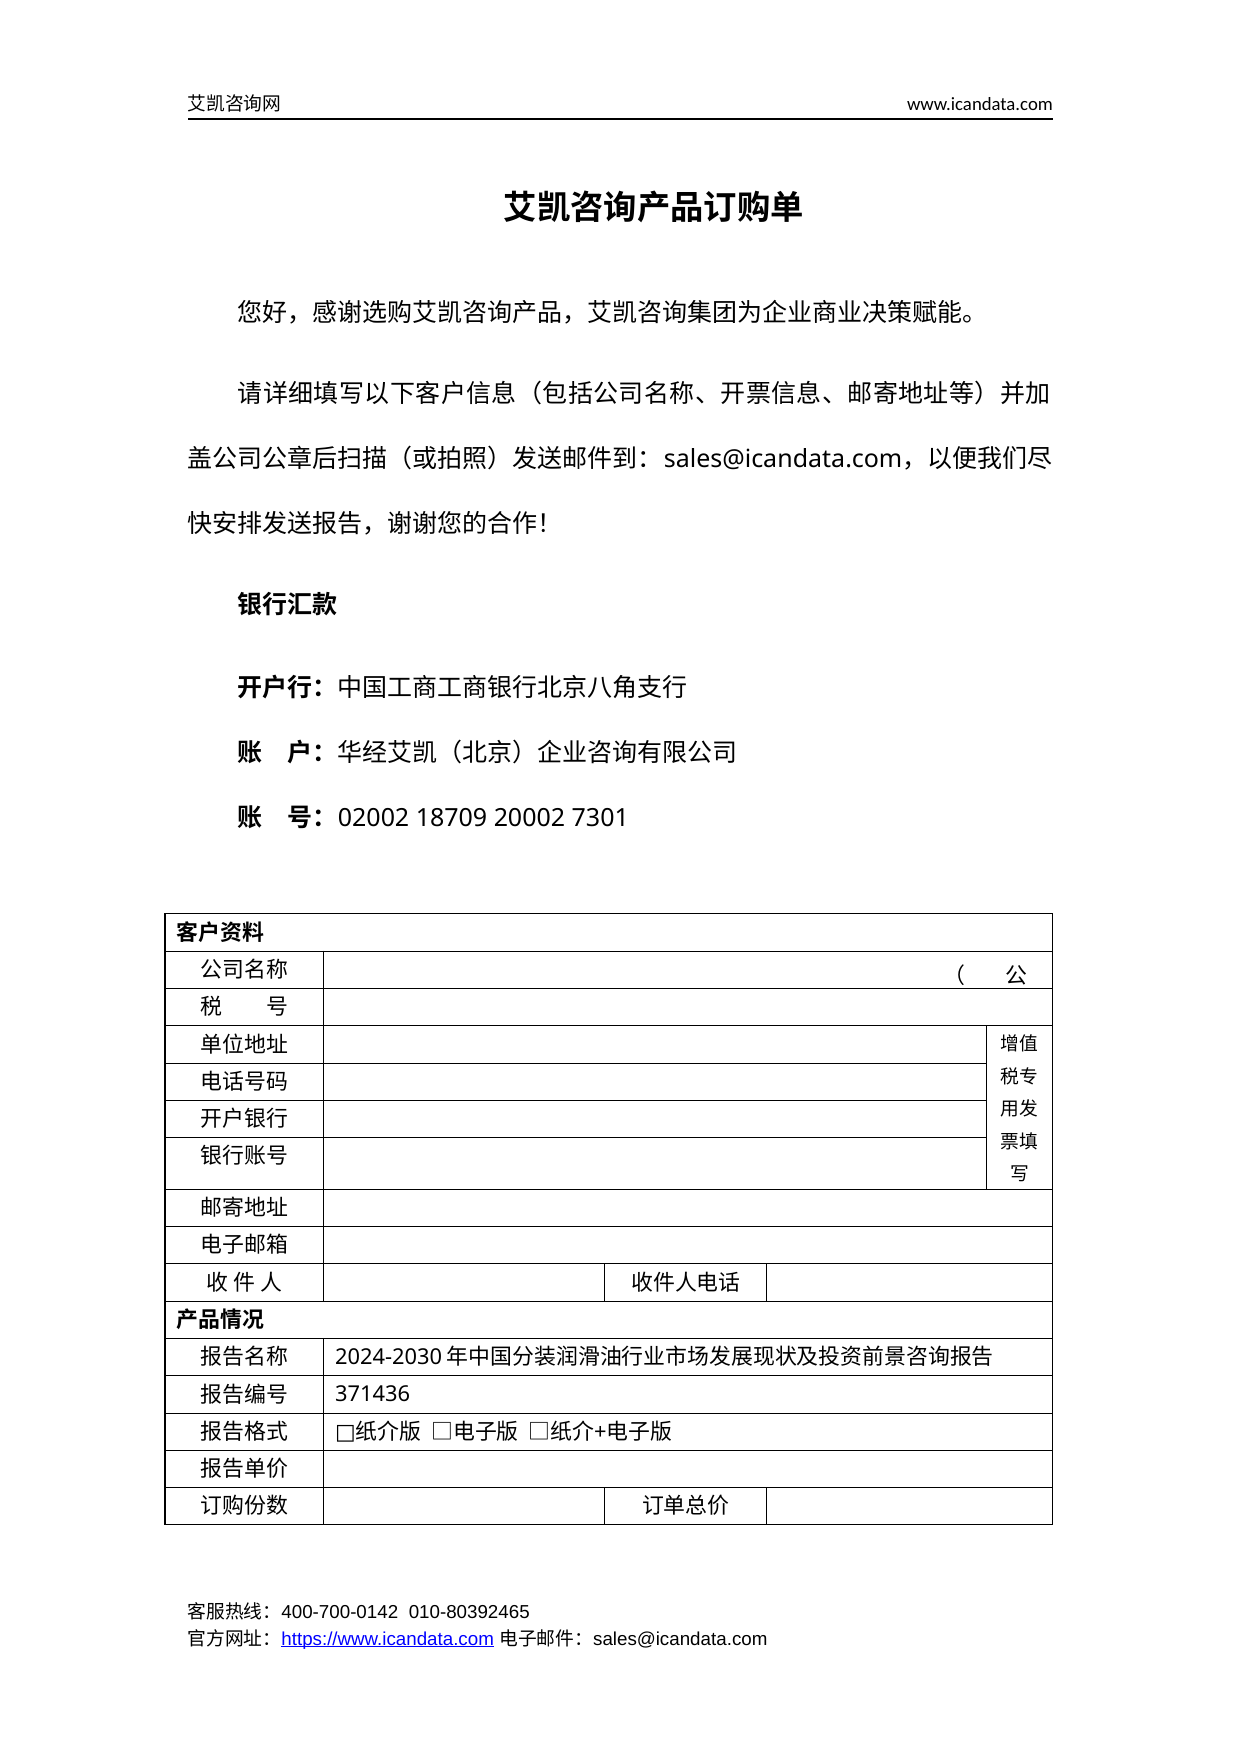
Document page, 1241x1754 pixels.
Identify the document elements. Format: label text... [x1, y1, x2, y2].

table_cell [324, 1190, 1052, 1226]
table_header 客户资料 [166, 914, 1052, 951]
table_cell [767, 1488, 1052, 1524]
text 请详细填写以下客户信息（包括公司名称、开票信息、邮寄地址等）并加盖公司公章后扫描（或拍照）发送邮件到：sales@icandata.com，以便我们尽快安排发送报告，谢谢您的合作！ [187, 359, 1053, 554]
table_cell 电子邮箱 [166, 1227, 323, 1263]
text 您好，感谢选购艾凯咨询产品，艾凯咨询集团为企业商业决策赋能。 [187, 278, 1053, 343]
text 银行汇款 [187, 570, 1053, 635]
table_cell 电话号码 [166, 1064, 323, 1100]
text 开户行：中国工商工商银行北京八角支行 [187, 653, 1053, 718]
table_cell [324, 952, 1052, 988]
table_cell 银行账号 [166, 1138, 323, 1189]
table_cell 订购份数 [166, 1488, 323, 1524]
text 账 户：华经艾凯（北京）企业咨询有限公司 [187, 718, 1053, 783]
table_cell 增值税专用发票填写 [987, 1026, 1052, 1189]
table_cell [324, 1488, 604, 1524]
table_cell 报告格式 [166, 1414, 323, 1450]
table_cell 邮寄地址 [166, 1190, 323, 1226]
table_cell [324, 1026, 986, 1062]
table_cell 单位地址 [166, 1026, 323, 1062]
table_cell [324, 1064, 986, 1100]
table_cell [324, 1264, 604, 1301]
table_cell 2024-2030年中国分装润滑油行业市场发展现状及投资前景咨询报告 [324, 1339, 1052, 1375]
table_cell 收 件 人 [166, 1264, 323, 1301]
table_cell 订单总价 [605, 1488, 766, 1524]
table_cell 报告编号 [166, 1376, 323, 1412]
table_cell 开户银行 [166, 1101, 323, 1137]
table_cell 税 号 [166, 989, 323, 1025]
table_cell 公司名称 [166, 952, 323, 988]
table_cell 371436 [324, 1376, 1052, 1412]
table_cell □纸介版 □电子版 □纸介+电子版 [324, 1414, 1052, 1450]
table_cell [324, 1451, 1052, 1487]
table_cell [767, 1264, 1052, 1301]
table_cell [324, 1138, 986, 1189]
table_cell [324, 1227, 1052, 1263]
table_cell 收件人电话 [605, 1264, 766, 1301]
table_cell 报告名称 [166, 1339, 323, 1375]
table_cell 报告单价 [166, 1451, 323, 1487]
text 艾凯咨询产品订购单 [187, 172, 1053, 237]
table_cell [324, 1101, 986, 1137]
table_cell 产品情况 [166, 1302, 1052, 1338]
table_cell [324, 989, 1052, 1025]
text 账 号：02002 18709 20002 7301 [187, 783, 1053, 848]
